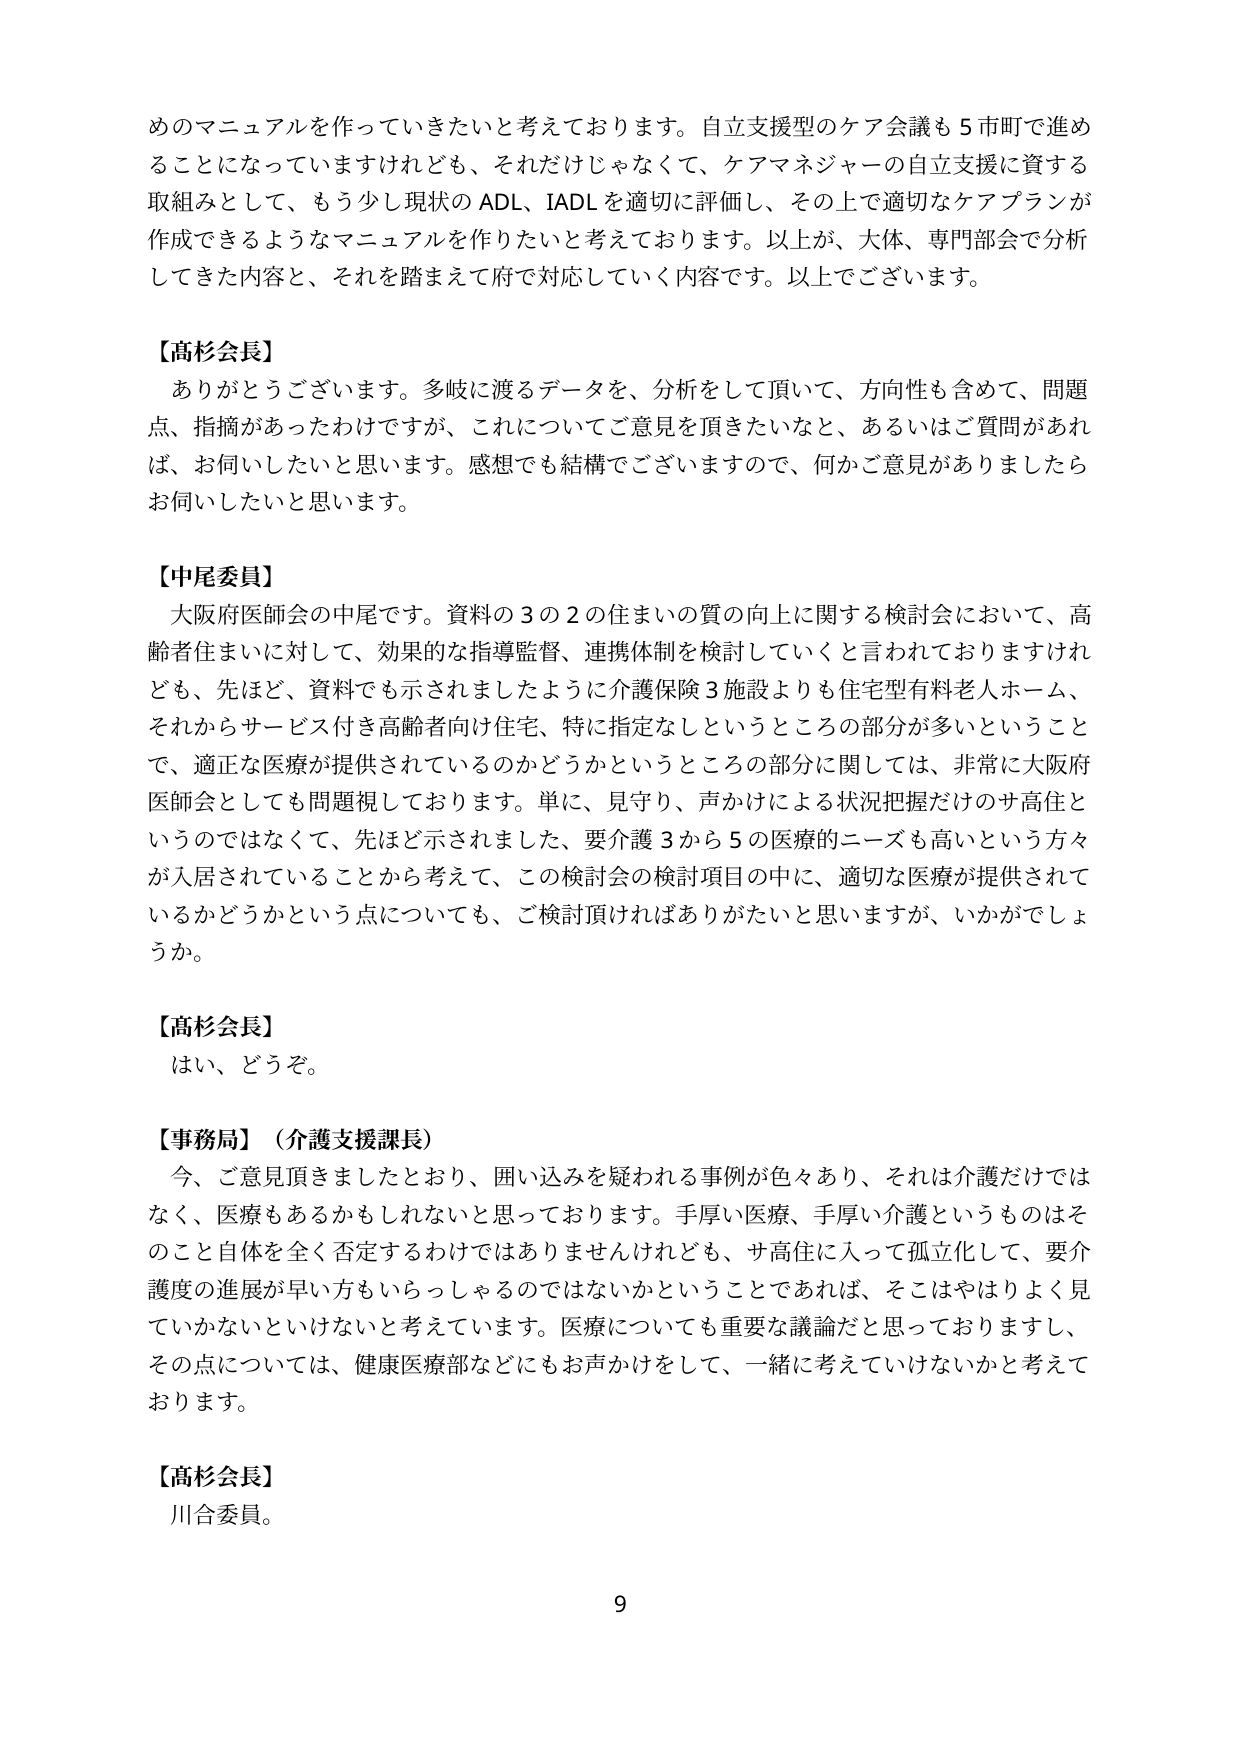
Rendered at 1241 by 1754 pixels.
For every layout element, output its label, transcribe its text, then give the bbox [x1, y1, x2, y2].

text 【髙杉会長】 [148, 1007, 1092, 1044]
text 大阪府医師会の中尾です。資料の3の2の住まいの質の向上に関する検討会において、高齢者住まいに対して、効果的な指導監督、連携体制を検討していくと言われておりますけれども、先ほど、資料でも示されましたように介護保険3施設よりも住宅型有料老人ホーム、それからサービス付き高齢者向け住宅、特に指定なしというところの部分が多いということで、適正な医療が提供されているのかどうかというところの部分に関しては、非常に大阪府医師会としても問題視しております。単に、見守り、声かけによる状況把握だけのサ高住というのではなくて、先ほど示されました、要介護3から5の医療的ニーズも高いという方々が入居されていることから考えて、この検討会の検討項目の中に、適切な医療が提供されているかどうかという点についても、ご検討頂ければありがたいと思いますが、いかがでしょうか。 [148, 594, 1092, 969]
text 【髙杉会長】 [148, 1457, 1092, 1494]
text 【事務局】（介護支援課長） [148, 1119, 1092, 1157]
text 【中尾委員】 [148, 557, 1092, 594]
text 【髙杉会長】 [148, 332, 1092, 369]
text 今、ご意見頂きましたとおり、囲い込みを疑われる事例が色々あり、それは介護だけではなく、医療もあるかもしれないと思っております。手厚い医療、手厚い介護というものはそのこと自体を全く否定するわけではありませんけれども、サ高住に入って孤立化して、要介護度の進展が早い方もいらっしゃるのではないかということであれば、そこはやはりよく見ていかないといけないと考えています。医療についても重要な議論だと思っておりますし、その点については、健康医療部などにもお声かけをして、一緒に考えていけないかと考えております。 [148, 1157, 1092, 1419]
text はい、どうぞ。 [148, 1044, 1092, 1082]
text 川合委員。 [148, 1494, 1092, 1532]
text ありがとうございます。多岐に渡るデータを、分析をして頂いて、方向性も含めて、問題点、指摘があったわけですが、これについてご意見を頂きたいなと、あるいはご質問があれば、お伺いしたいと思います。感想でも結構でございますので、何かご意見がありましたらお伺いしたいと思います。 [148, 369, 1092, 519]
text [148, 107, 1092, 294]
